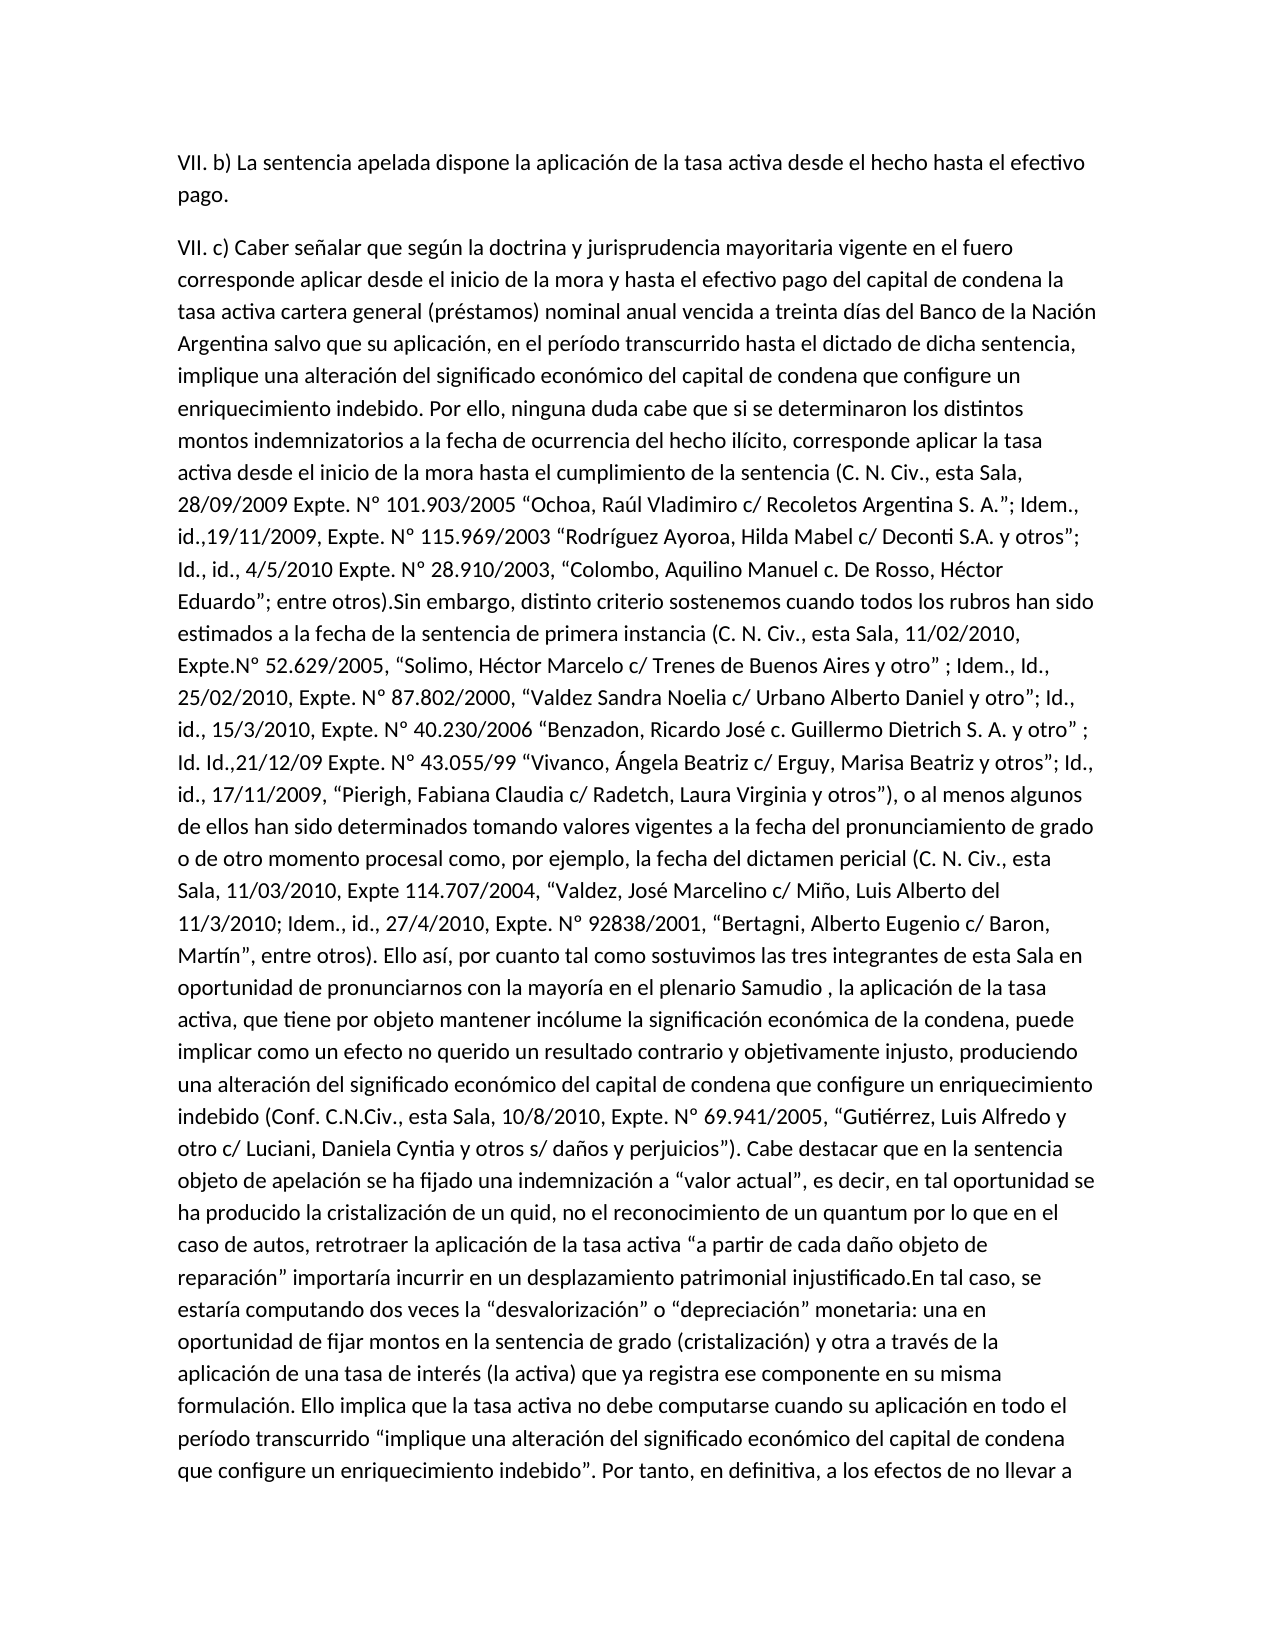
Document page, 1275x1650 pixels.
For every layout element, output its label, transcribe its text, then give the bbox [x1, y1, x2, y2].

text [177, 233, 1098, 1484]
text VII. b) La sentencia apelada dispone la aplicación de la tasa activa desde el hecho hasta el efectivo pago. [177, 148, 1098, 208]
